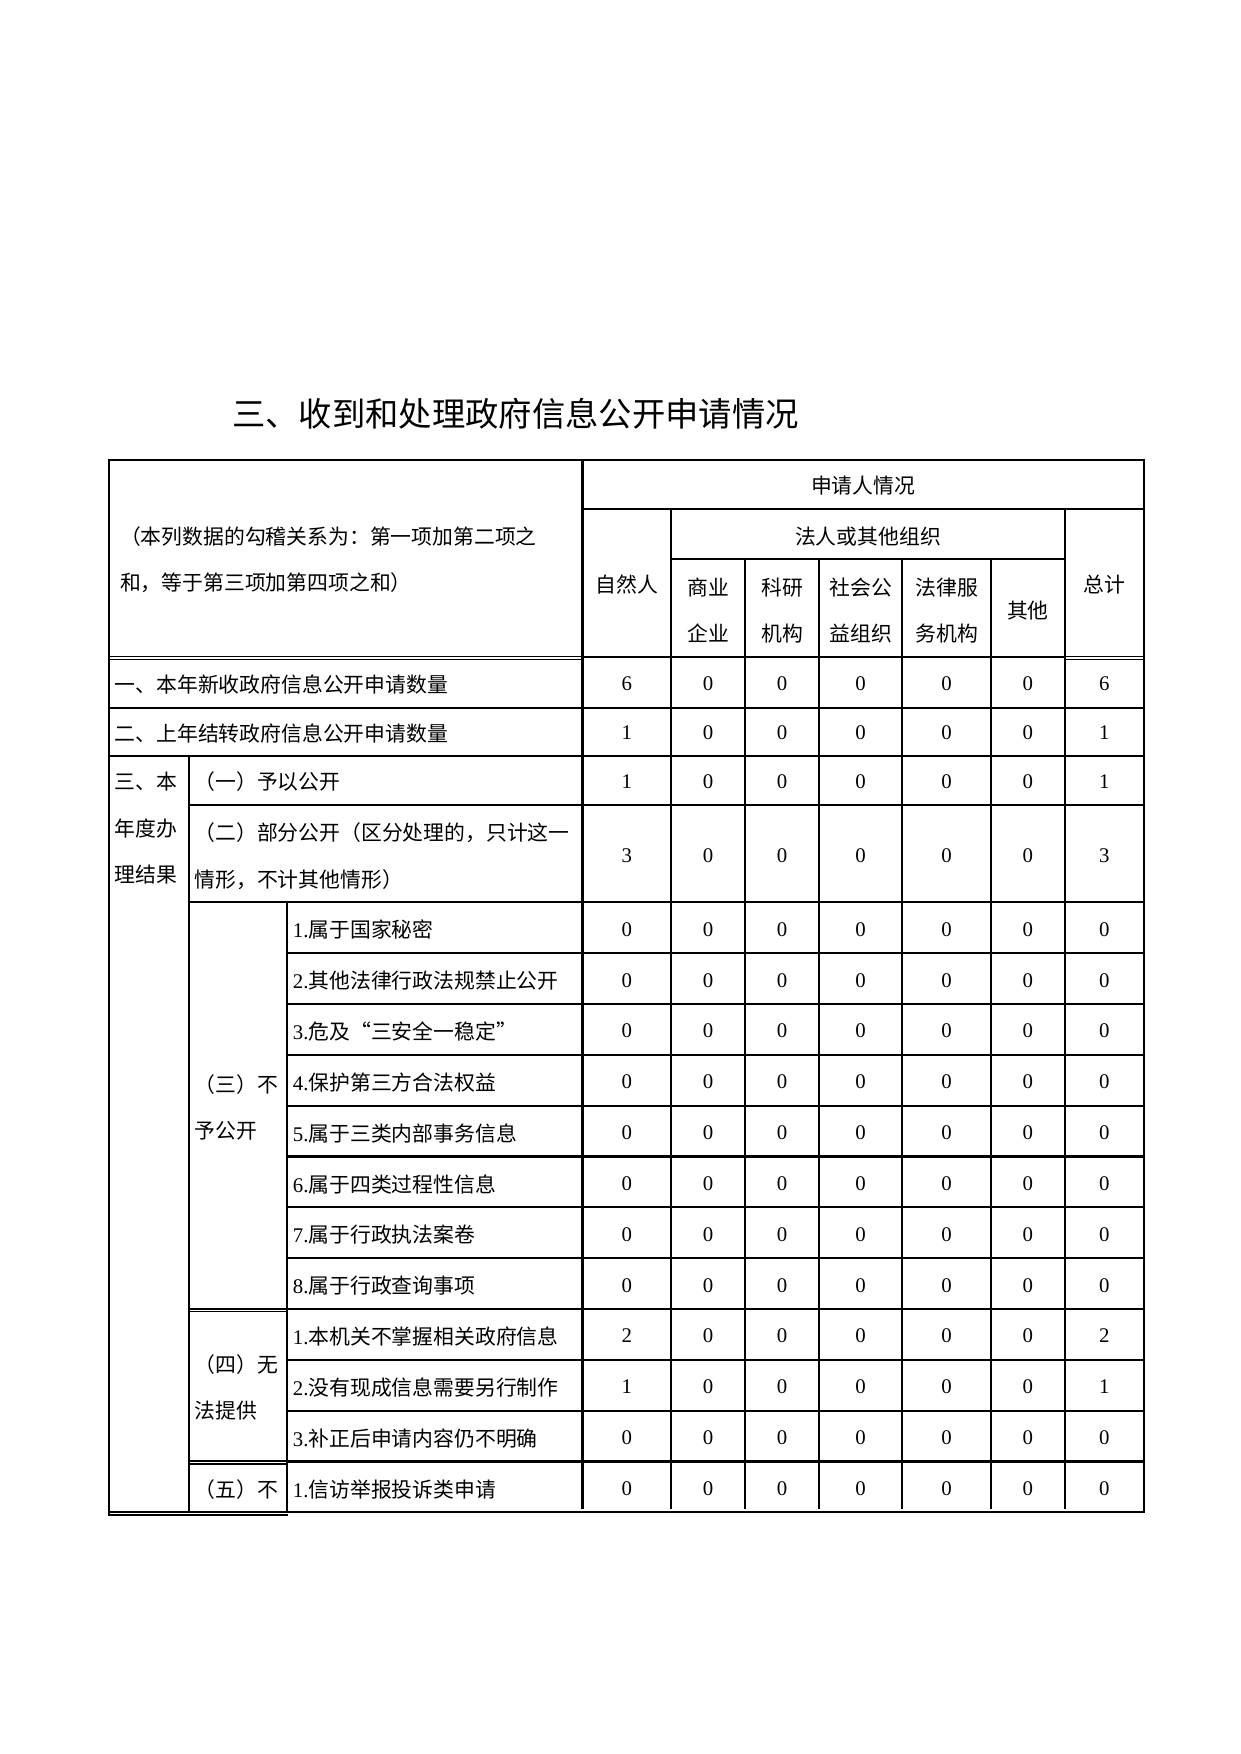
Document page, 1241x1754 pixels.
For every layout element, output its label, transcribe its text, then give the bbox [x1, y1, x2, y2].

table_cell 0 [820, 954, 901, 1003]
table_cell 0 [992, 709, 1064, 755]
table_cell 0 [584, 954, 670, 1003]
table_cell 0 [672, 1412, 744, 1460]
table_cell 1 [1066, 709, 1143, 755]
table_cell 0 [820, 1361, 901, 1409]
table_cell 2 [1066, 1310, 1143, 1359]
table_cell 0 [672, 757, 744, 804]
table_cell 自然人 [584, 510, 670, 656]
table_cell 1 [584, 757, 670, 804]
table_cell 0 [584, 1208, 670, 1257]
table_cell 0 [992, 1361, 1064, 1409]
table_cell 0 [992, 1208, 1064, 1257]
table_cell 1 [584, 709, 670, 755]
table_cell 0 [584, 1056, 670, 1104]
table_cell 1 [584, 1361, 670, 1409]
table_cell 0 [672, 954, 744, 1003]
table_cell 0 [903, 903, 990, 952]
table_cell 0 [672, 1310, 744, 1359]
table_cell 社会公益组织 [820, 560, 901, 656]
table_cell 0 [820, 1107, 901, 1155]
table_cell 0 [746, 1208, 818, 1257]
table_cell 0 [903, 1107, 990, 1155]
table_cell （四）无法提供 [190, 1312, 286, 1460]
table_cell 0 [1066, 954, 1143, 1003]
table_cell 0 [992, 1107, 1064, 1155]
table_cell 3 [1066, 806, 1143, 901]
table_cell 0 [992, 903, 1064, 952]
table_cell 0 [903, 658, 990, 707]
table_cell 0 [820, 1310, 901, 1359]
table_cell 0 [584, 1259, 670, 1308]
table_cell 0 [672, 1056, 744, 1104]
table_cell 0 [903, 1412, 990, 1460]
table_cell 6 [1066, 660, 1143, 707]
table_cell 0 [1066, 1056, 1143, 1104]
table_header （本列数据的勾稽关系为：第一项加第二项之和，等于第三项加第四项之和） [110, 461, 581, 656]
table_cell 0 [672, 806, 744, 901]
table_cell 0 [1066, 903, 1143, 952]
table_cell 0 [903, 709, 990, 755]
table_cell 0 [820, 1208, 901, 1257]
table_cell 0 [746, 1412, 818, 1460]
table_cell 0 [584, 1107, 670, 1155]
table_cell 0 [671, 1463, 745, 1511]
table_cell 二、上年结转政府信息公开申请数量 [110, 709, 581, 755]
table_cell 5.属于三类内部事务信息 [288, 1107, 581, 1155]
table_cell 4.保护第三方合法权益 [288, 1056, 581, 1104]
table_cell 其他 [992, 560, 1064, 656]
table_cell 0 [820, 757, 901, 804]
table_cell 0 [1066, 1259, 1143, 1308]
table_cell 0 [745, 1463, 819, 1511]
table_cell 0 [992, 658, 1064, 707]
table_cell 法人或其他组织 [672, 510, 1064, 558]
table_cell 0 [672, 1158, 744, 1206]
table_cell 2.其他法律行政法规禁止公开 [288, 954, 581, 1003]
table_cell 0 [1066, 1107, 1143, 1155]
table_cell 7.属于行政执法案卷 [288, 1208, 581, 1257]
table_cell 0 [991, 1463, 1064, 1511]
table_cell 0 [992, 757, 1064, 804]
table_cell 0 [902, 1463, 991, 1511]
table_cell 0 [819, 1463, 902, 1511]
text 三、收到和处理政府信息公开申请情况 [165, 387, 1087, 436]
table_cell 0 [672, 1259, 744, 1308]
table_cell （二）部分公开（区分处理的，只计这一情形，不计其他情形） [190, 806, 581, 901]
table_cell 0 [746, 658, 818, 707]
table_cell 0 [746, 1107, 818, 1155]
table_cell 0 [584, 903, 670, 952]
table_cell 0 [992, 806, 1064, 901]
table_cell 0 [746, 1056, 818, 1104]
table_cell 总计 [1066, 510, 1143, 656]
table_cell 0 [903, 1056, 990, 1104]
table_cell 0 [992, 1412, 1064, 1460]
table_cell 3.补正后申请内容仍不明确 [288, 1412, 581, 1460]
table_cell 0 [820, 1412, 901, 1460]
table_cell （三）不予公开 [190, 903, 286, 1308]
table_cell 0 [746, 709, 818, 755]
table_cell 0 [746, 954, 818, 1003]
table_cell 0 [584, 1412, 670, 1460]
table_cell 0 [992, 1056, 1064, 1104]
table_cell （五）不予处理 [190, 1465, 286, 1511]
table_cell 0 [672, 1361, 744, 1409]
table_cell 1.本机关不掌握相关政府信息 [288, 1310, 581, 1359]
table_cell 0 [746, 1158, 818, 1206]
table_cell 0 [1066, 1208, 1143, 1257]
table_cell 0 [672, 1107, 744, 1155]
table_cell 0 [992, 1310, 1064, 1359]
table_cell 0 [992, 1158, 1064, 1206]
table_cell 0 [746, 757, 818, 804]
table_cell 一、本年新收政府信息公开申请数量 [110, 660, 581, 707]
table_cell 0 [672, 709, 744, 755]
table_cell 0 [820, 1056, 901, 1104]
table_cell 1.属于国家秘密 [288, 903, 581, 952]
table_cell 0 [903, 1005, 990, 1054]
table_cell 1 [1066, 1361, 1143, 1409]
table_cell 0 [820, 903, 901, 952]
table_cell 2 [584, 1310, 670, 1359]
table_cell 0 [820, 1158, 901, 1206]
table_cell 0 [583, 1463, 671, 1511]
table_cell 商业 企业 [672, 560, 744, 656]
table_cell 8.属于行政查询事项 [288, 1259, 581, 1308]
table_cell 0 [820, 1259, 901, 1308]
table_cell 0 [746, 1310, 818, 1359]
table_cell 3.危及“三安全一稳定” [288, 1005, 581, 1054]
table_cell 0 [746, 1361, 818, 1409]
table_cell 0 [584, 1158, 670, 1206]
table_cell 1 [1066, 757, 1143, 804]
table_cell 科研 机构 [746, 560, 818, 656]
table_cell 0 [1066, 1158, 1143, 1206]
table_cell 0 [746, 1005, 818, 1054]
table_cell 6.属于四类过程性信息 [288, 1158, 581, 1206]
table_cell 0 [992, 1259, 1064, 1308]
table_cell 0 [672, 1005, 744, 1054]
table_cell 0 [820, 806, 901, 901]
table_cell 0 [672, 1208, 744, 1257]
table_cell 0 [820, 658, 901, 707]
table_header 申请人情况 [584, 461, 1143, 507]
table_cell （一）予以公开 [190, 757, 581, 804]
table_cell 0 [992, 954, 1064, 1003]
table_cell 0 [746, 1259, 818, 1308]
table_cell 2.没有现成信息需要另行制作 [288, 1361, 581, 1409]
table_cell 0 [903, 757, 990, 804]
table_cell 0 [672, 658, 744, 707]
table_cell 0 [903, 1259, 990, 1308]
table_cell 0 [903, 1361, 990, 1409]
table_cell 1.信访举报投诉类申请 [288, 1463, 582, 1511]
table_cell 0 [672, 903, 744, 952]
table_cell 0 [903, 1208, 990, 1257]
table_cell 0 [903, 1158, 990, 1206]
table_cell 0 [903, 1310, 990, 1359]
table_cell 0 [1066, 1005, 1143, 1054]
table_cell 法律服务机构 [903, 560, 990, 656]
table_cell 6 [584, 658, 670, 707]
table_cell 0 [903, 806, 990, 901]
table_cell 0 [903, 954, 990, 1003]
table_cell 三、本年度办理结果 [110, 757, 188, 1511]
table_cell 0 [820, 1005, 901, 1054]
table_cell 0 [820, 709, 901, 755]
table_cell 0 [992, 1005, 1064, 1054]
table_cell 3 [584, 806, 670, 901]
table_cell 0 [746, 806, 818, 901]
table_cell 0 [584, 1005, 670, 1054]
table_cell 0 [746, 903, 818, 952]
table_cell 0 [1066, 1412, 1143, 1460]
table_cell 0 [1065, 1463, 1143, 1511]
